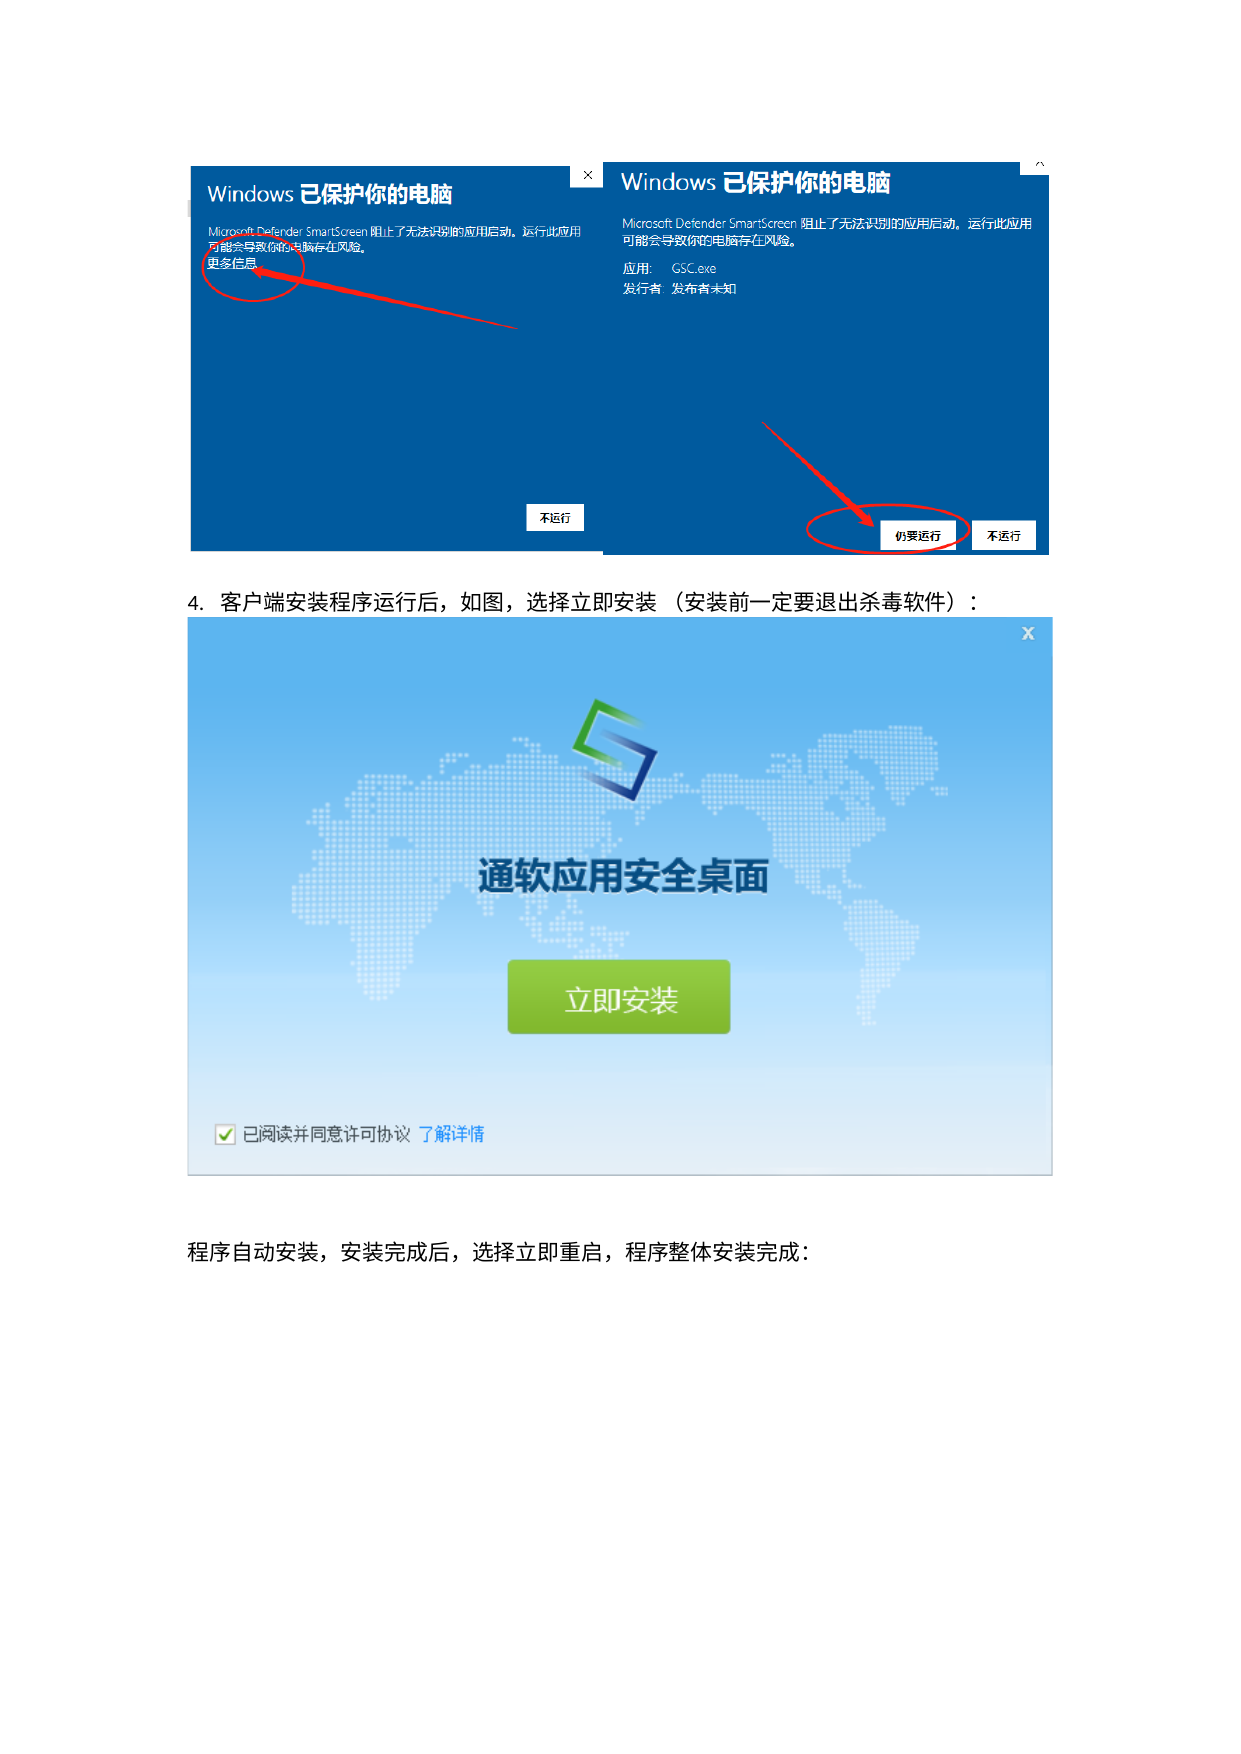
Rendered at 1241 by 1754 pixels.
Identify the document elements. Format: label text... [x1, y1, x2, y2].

picture [187, 617, 1053, 1176]
text 程序自动安装，安装完成后，选择立即重启，程序整体安装完成： [187, 1234, 1053, 1267]
list 客户端安装程序运行后，如图，选择立即安装 （安装前一定要退出杀毒软件）： [187, 584, 1053, 617]
picture [187, 162, 1049, 555]
